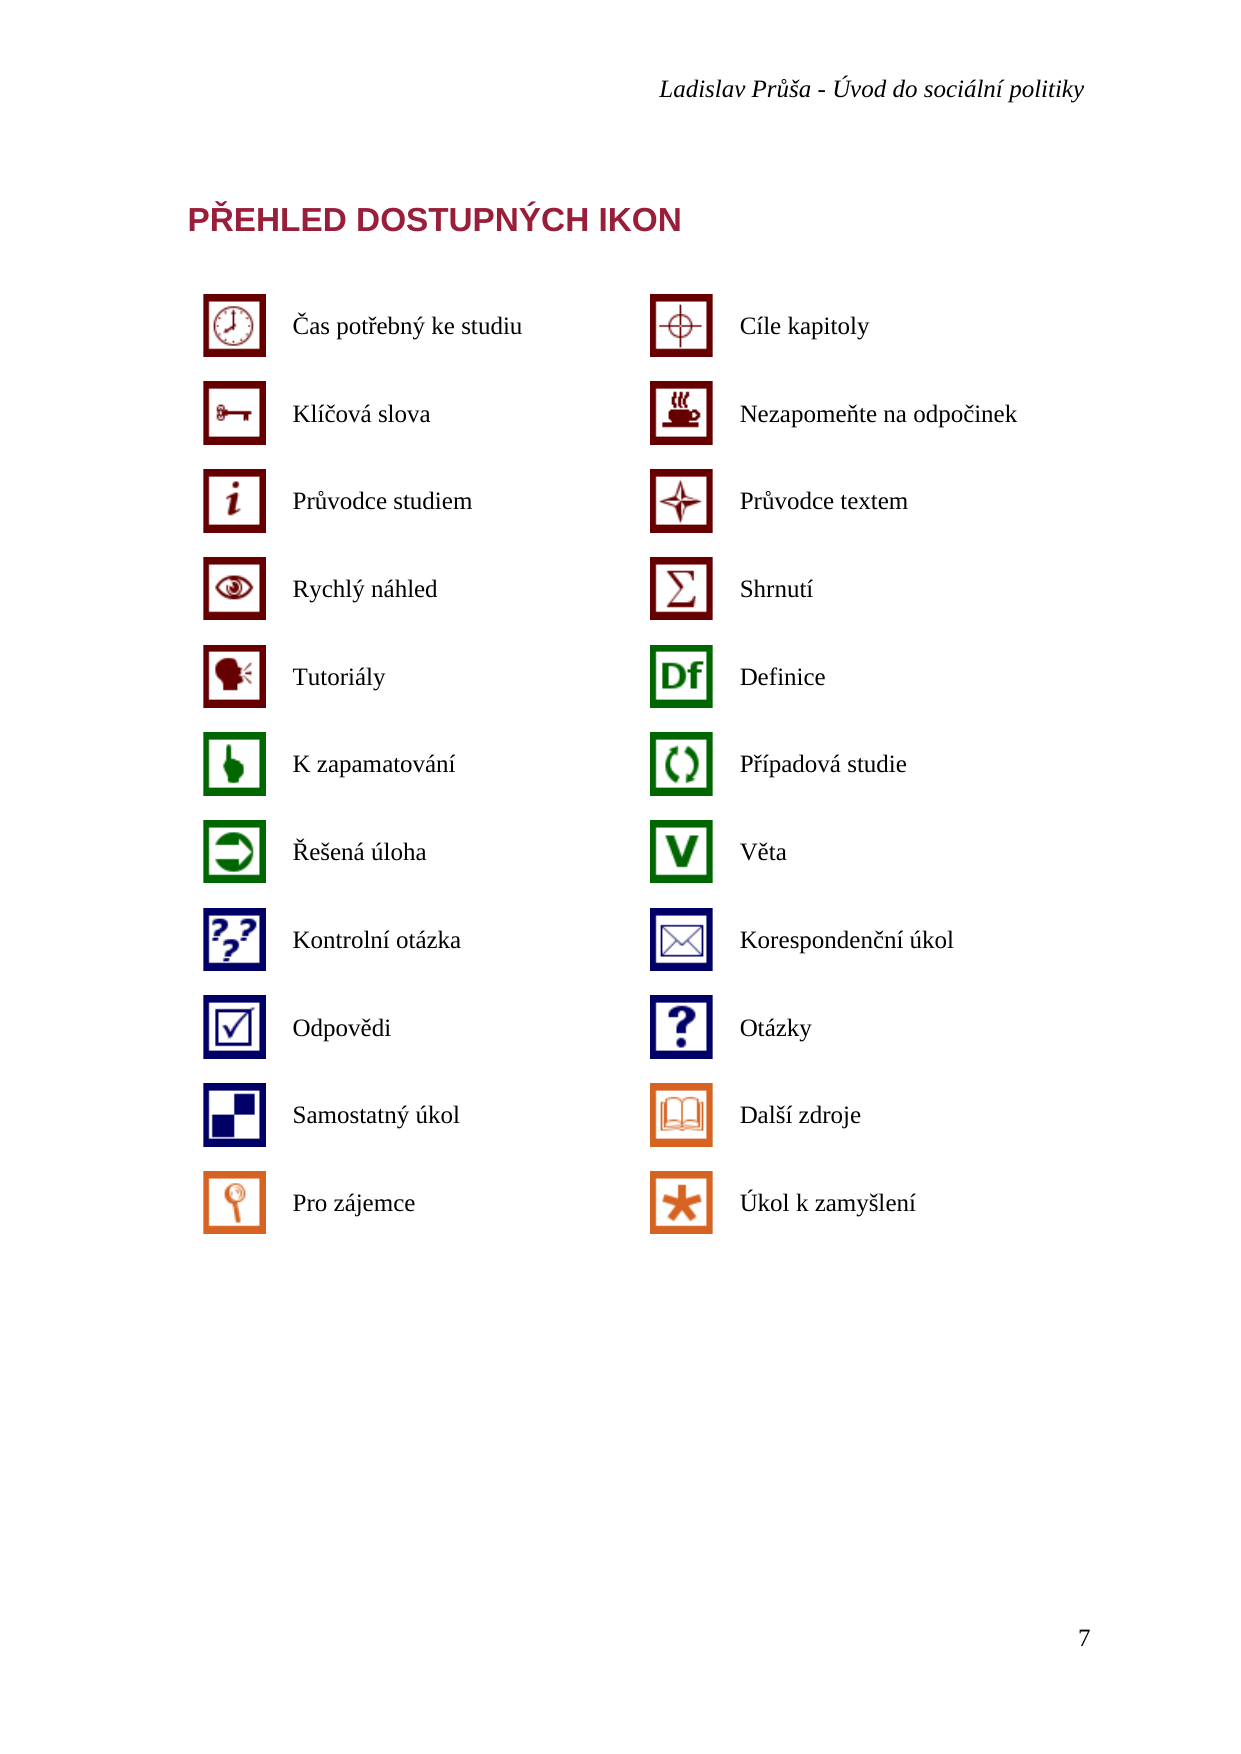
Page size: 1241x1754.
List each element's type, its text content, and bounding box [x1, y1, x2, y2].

picture [203, 1083, 266, 1147]
picture [650, 732, 713, 796]
table_cell [192, 1171, 281, 1259]
table_cell [192, 470, 281, 557]
picture [650, 294, 713, 357]
table_cell Průvodce studiem [281, 470, 639, 557]
picture [650, 469, 713, 533]
table_cell [192, 645, 281, 733]
table_cell [639, 733, 728, 820]
table_header Čas potřebný ke studiu [281, 294, 639, 382]
table_cell [192, 1084, 281, 1171]
table_cell [639, 908, 728, 996]
table_cell Klíčová slova [281, 382, 639, 469]
picture [203, 469, 266, 533]
table_cell Tutoriály [281, 645, 639, 733]
table_cell Shrnutí [728, 557, 1086, 645]
picture [650, 820, 713, 883]
table_cell Další zdroje [728, 1084, 1086, 1171]
table_cell Pro zájemce [281, 1171, 639, 1259]
table_cell K zapamatování [281, 733, 639, 820]
table_cell Rychlý náhled [281, 557, 639, 645]
picture [650, 1171, 713, 1234]
table_cell [639, 1084, 728, 1171]
picture [203, 732, 266, 796]
table_cell [639, 1171, 728, 1259]
picture [650, 645, 713, 708]
table_cell [192, 557, 281, 645]
table_cell Definice [728, 645, 1086, 733]
table_cell [192, 908, 281, 996]
table_cell [192, 996, 281, 1083]
picture [650, 381, 713, 445]
picture [203, 908, 266, 971]
table_cell [639, 820, 728, 908]
picture [650, 995, 713, 1059]
table_cell Případová studie [728, 733, 1086, 820]
table_cell Kontrolní otázka [281, 908, 639, 996]
table_cell Nezapomeňte na odpočinek [728, 382, 1086, 469]
picture [203, 995, 266, 1059]
picture [650, 908, 713, 971]
table_cell [192, 382, 281, 469]
table_cell [639, 470, 728, 557]
table_cell Úkol k zamyšlení [728, 1171, 1086, 1259]
table_header [192, 294, 281, 382]
table_cell Odpovědi [281, 996, 639, 1083]
picture [203, 381, 266, 445]
picture [203, 557, 266, 620]
picture [203, 1171, 266, 1234]
table_cell [639, 557, 728, 645]
table_cell Korespondenční úkol [728, 908, 1086, 996]
table_cell Věta [728, 820, 1086, 908]
text Přehled dostupných ikon [187, 200, 1090, 238]
table_cell Řešená úloha [281, 820, 639, 908]
table_cell [192, 733, 281, 820]
table_header [639, 294, 728, 382]
picture [203, 294, 266, 357]
table_header Cíle kapitoly [728, 294, 1086, 382]
table_cell [639, 996, 728, 1083]
picture [203, 820, 266, 883]
table_cell Samostatný úkol [281, 1084, 639, 1171]
picture [650, 1083, 713, 1147]
table_cell Průvodce textem [728, 470, 1086, 557]
table_cell [639, 645, 728, 733]
table_cell Otázky [728, 996, 1086, 1083]
picture [203, 645, 266, 708]
picture [650, 557, 713, 620]
table_cell [192, 820, 281, 908]
table_cell [639, 382, 728, 469]
